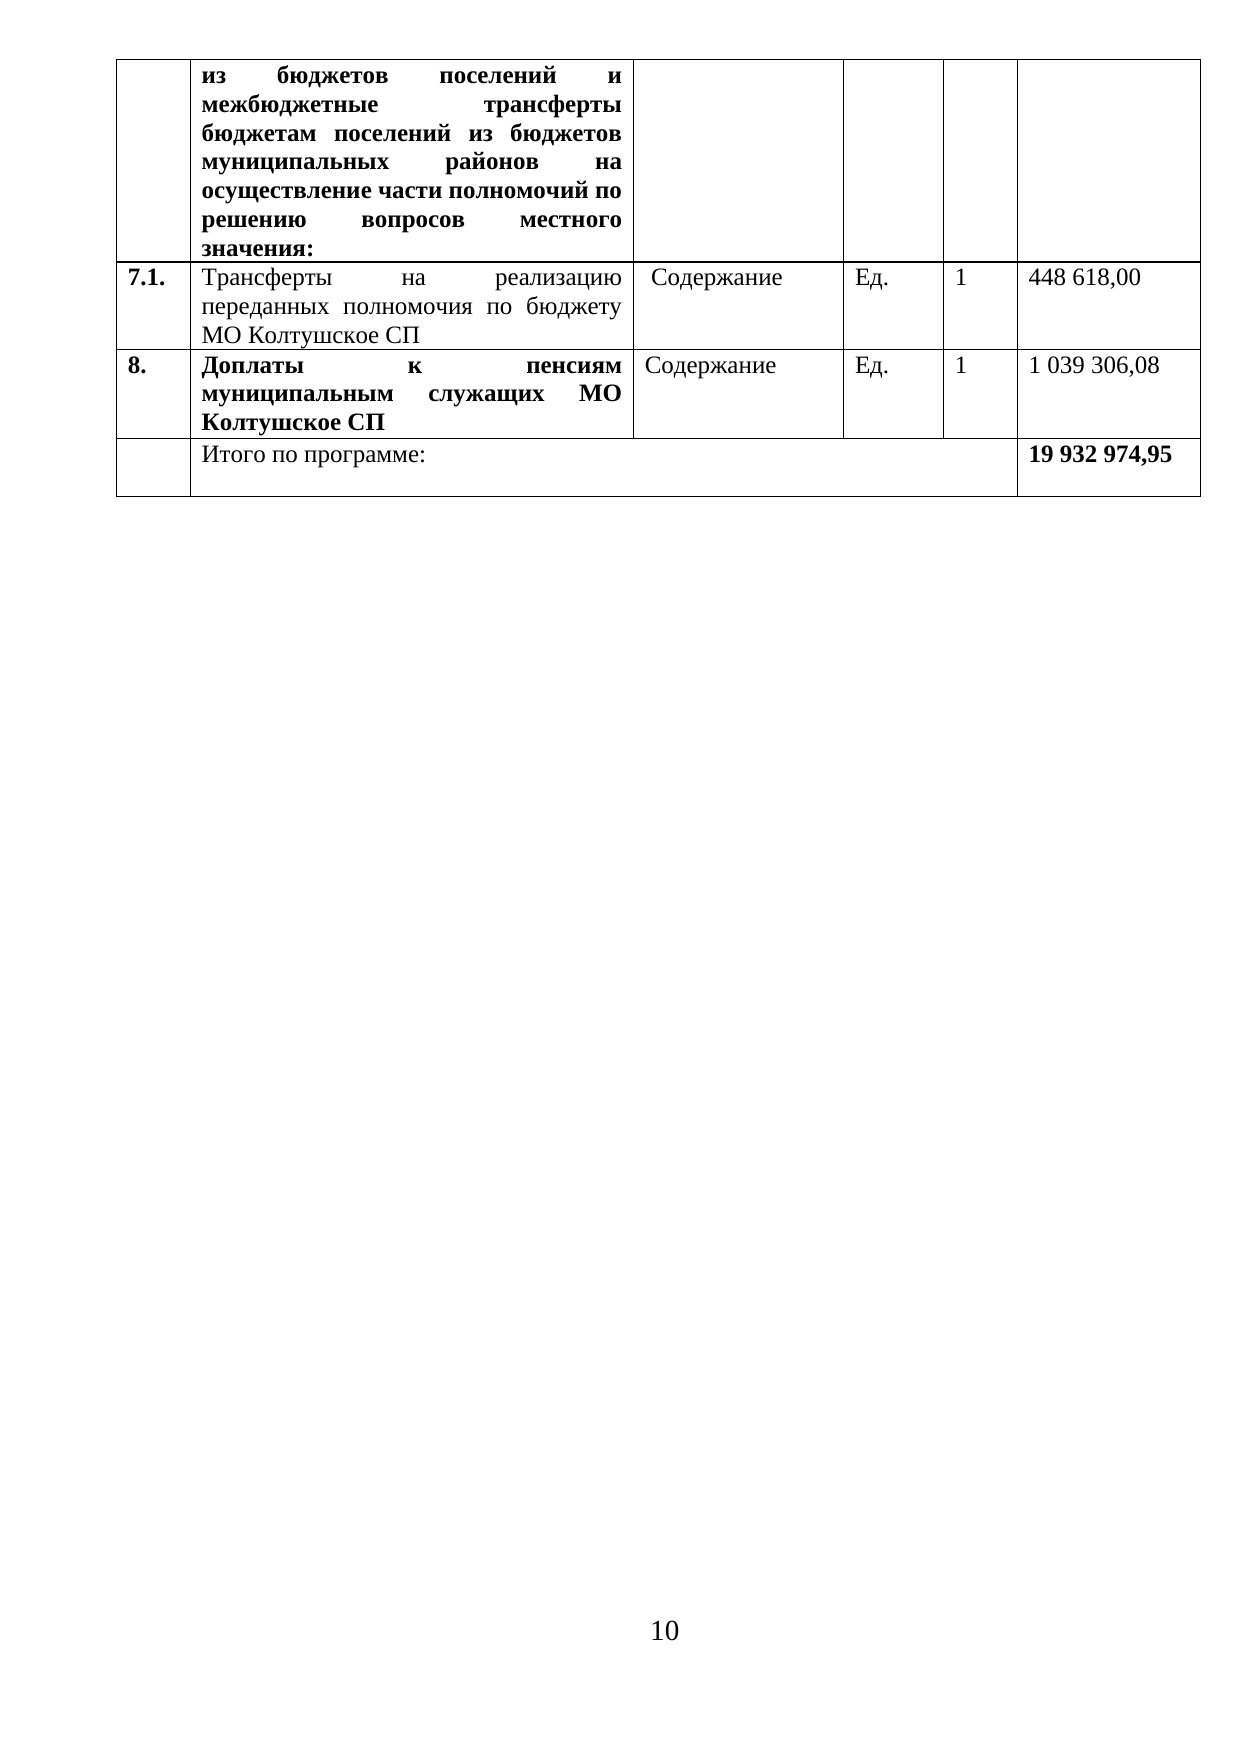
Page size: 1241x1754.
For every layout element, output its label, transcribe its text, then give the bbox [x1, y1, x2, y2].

table_cell 8. [117, 350, 190, 438]
table_cell Итого по программе: [191, 439, 1017, 496]
table_cell Трансферты на реализацию переданных полномочия по бюджету МО Колтушское СП [191, 263, 633, 349]
table_cell 7. [117, 60, 190, 261]
table_cell 1 [944, 350, 1017, 438]
table_cell 7.1. [117, 263, 190, 349]
table_cell 448 618,00 [1018, 263, 1200, 349]
table_cell Содержание [634, 350, 843, 438]
table_cell [1018, 60, 1200, 261]
table_cell Доплаты к пенсиям муниципальным служащих МО Колтушское СП [191, 350, 633, 438]
table_cell [634, 60, 843, 261]
table_cell Ед. [844, 263, 943, 349]
table_cell [844, 60, 943, 261]
table_cell 1 039 306,08 [1018, 350, 1200, 438]
table_cell 1 [944, 263, 1017, 349]
table_cell Содержание [634, 263, 843, 349]
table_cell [191, 60, 633, 261]
table_cell [944, 60, 1017, 261]
table_cell Ед. [844, 350, 943, 438]
table_cell [117, 439, 190, 496]
table_cell 19 932 974,95 [1018, 439, 1200, 496]
